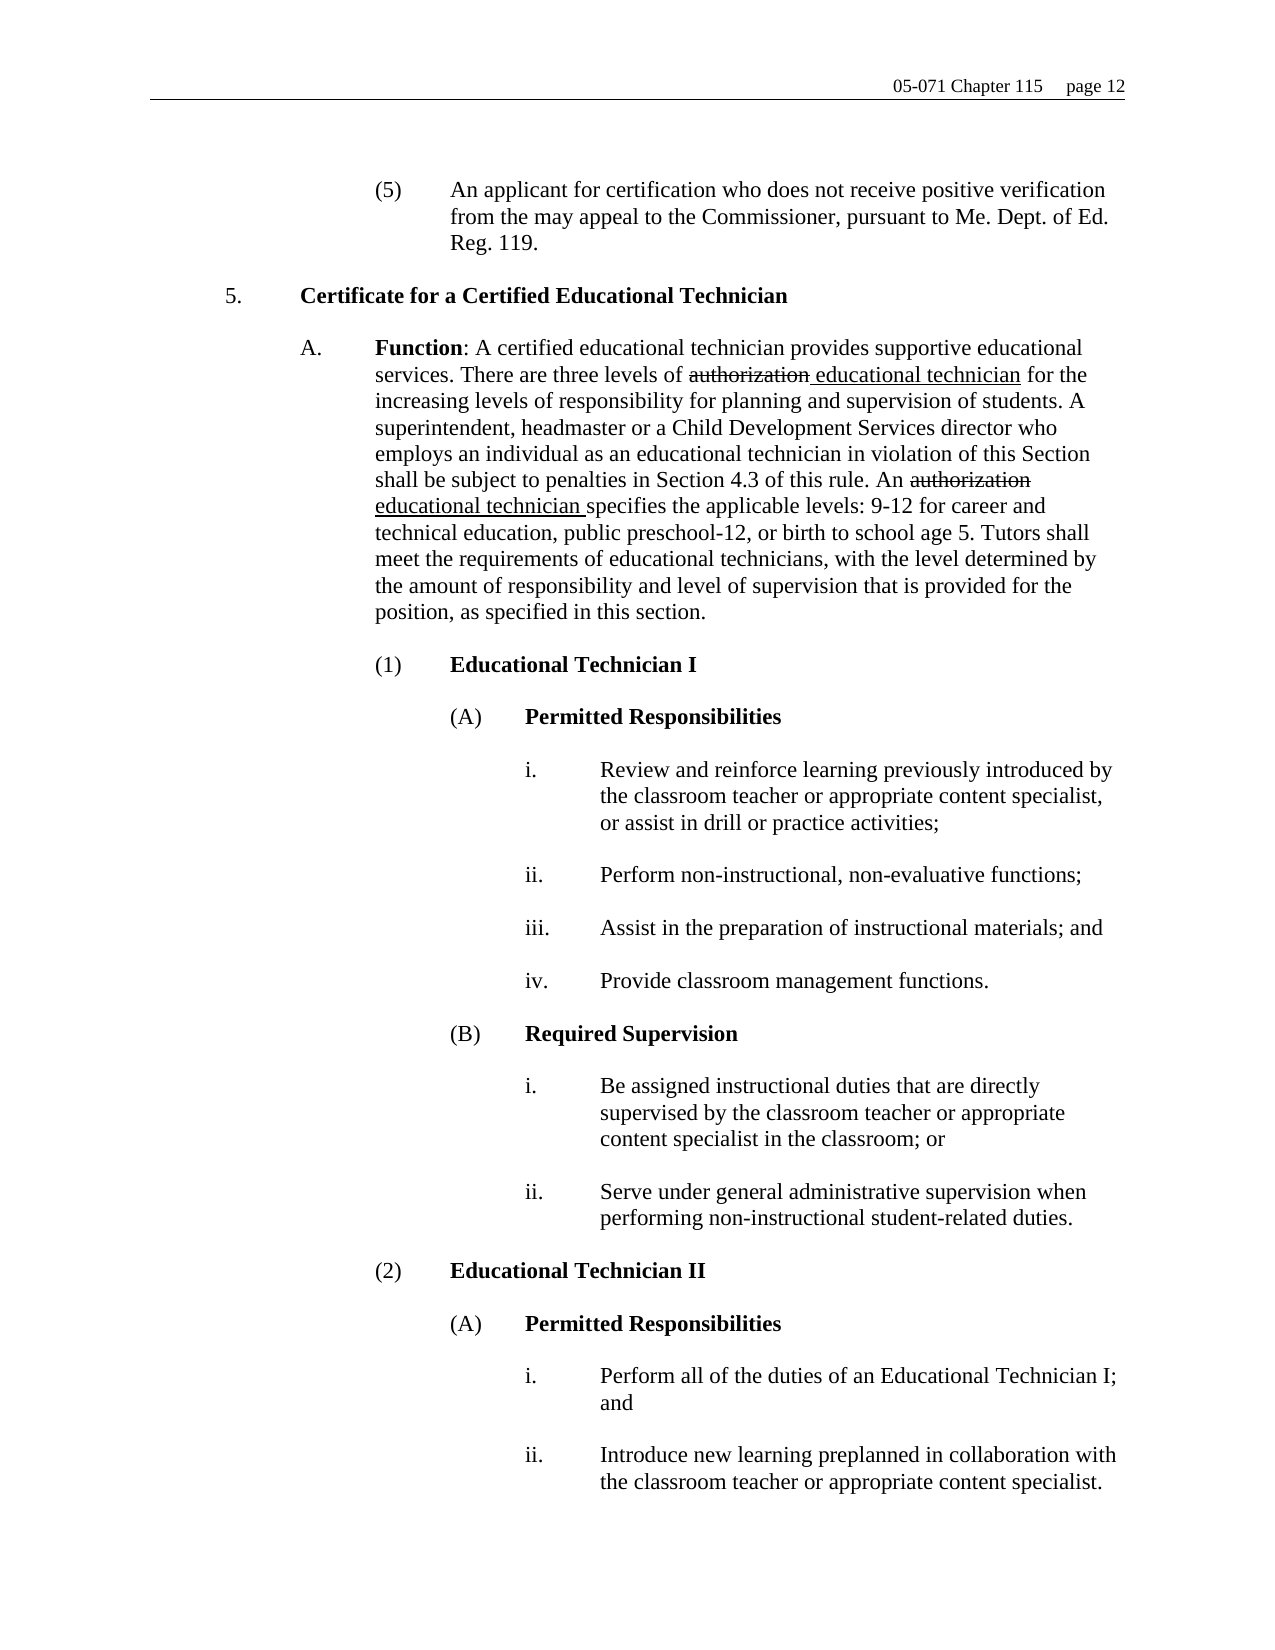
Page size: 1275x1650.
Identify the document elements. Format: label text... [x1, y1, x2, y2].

text ii. Perform non-instructional, non-evaluative functions; [525, 862, 1125, 888]
text (1) Educational Technician I [375, 651, 1125, 677]
text ii. Introduce new learning preplanned in collaboration with the classroom teacher or appropriate content specialist. [525, 1441, 1125, 1494]
text (A) Permitted Responsibilities [450, 1309, 1125, 1336]
text i. Review and reinforce learning previously introduced by the classroom teacher or appropriate content specialist, or assist in drill or practice activities; [525, 756, 1125, 835]
text iii. Assist in the preparation of instructional materials; and [525, 914, 1125, 941]
text ii. Serve under general administrative supervision when performing non-instructional student-related duties. [525, 1178, 1125, 1231]
text (B) Required Supervision [450, 1020, 1125, 1046]
text (2) Educational Technician II [375, 1257, 1125, 1283]
text i. Perform all of the duties of an Educational Technician I; and [525, 1362, 1125, 1415]
text (A) Permitted Responsibilities [450, 703, 1125, 730]
text 5. Certificate for a Certified Educational Technician [225, 282, 1125, 308]
text A. Function: A certified educational technician provides supportive educational services. There are three levels of authorization educational technician for the increasing levels of responsibility for planning and supervision of students. A superintendent, headmaster or a Child Development Services director who employs an individual as an educational technician in violation of this Section shall be subject to penalties in Section 4.3 of this rule. An authorization educational technician specifies the applicable levels: 9-12 for career and technical education, public preschool-12, or birth to school age 5. Tutors shall meet the requirements of educational technicians, with the level determined by the amount of responsibility and level of supervision that is provided for the position, as specified in this section. [300, 334, 1125, 624]
text iv. Provide classroom management functions. [525, 967, 1125, 993]
text (5) An applicant for certification who does not receive positive verification from the may appeal to the Commissioner, pursuant to Me. Dept. of Ed. Reg. 119. [375, 176, 1125, 255]
text i. Be assigned instructional duties that are directly supervised by the classroom teacher or appropriate content specialist in the classroom; or [525, 1072, 1125, 1151]
